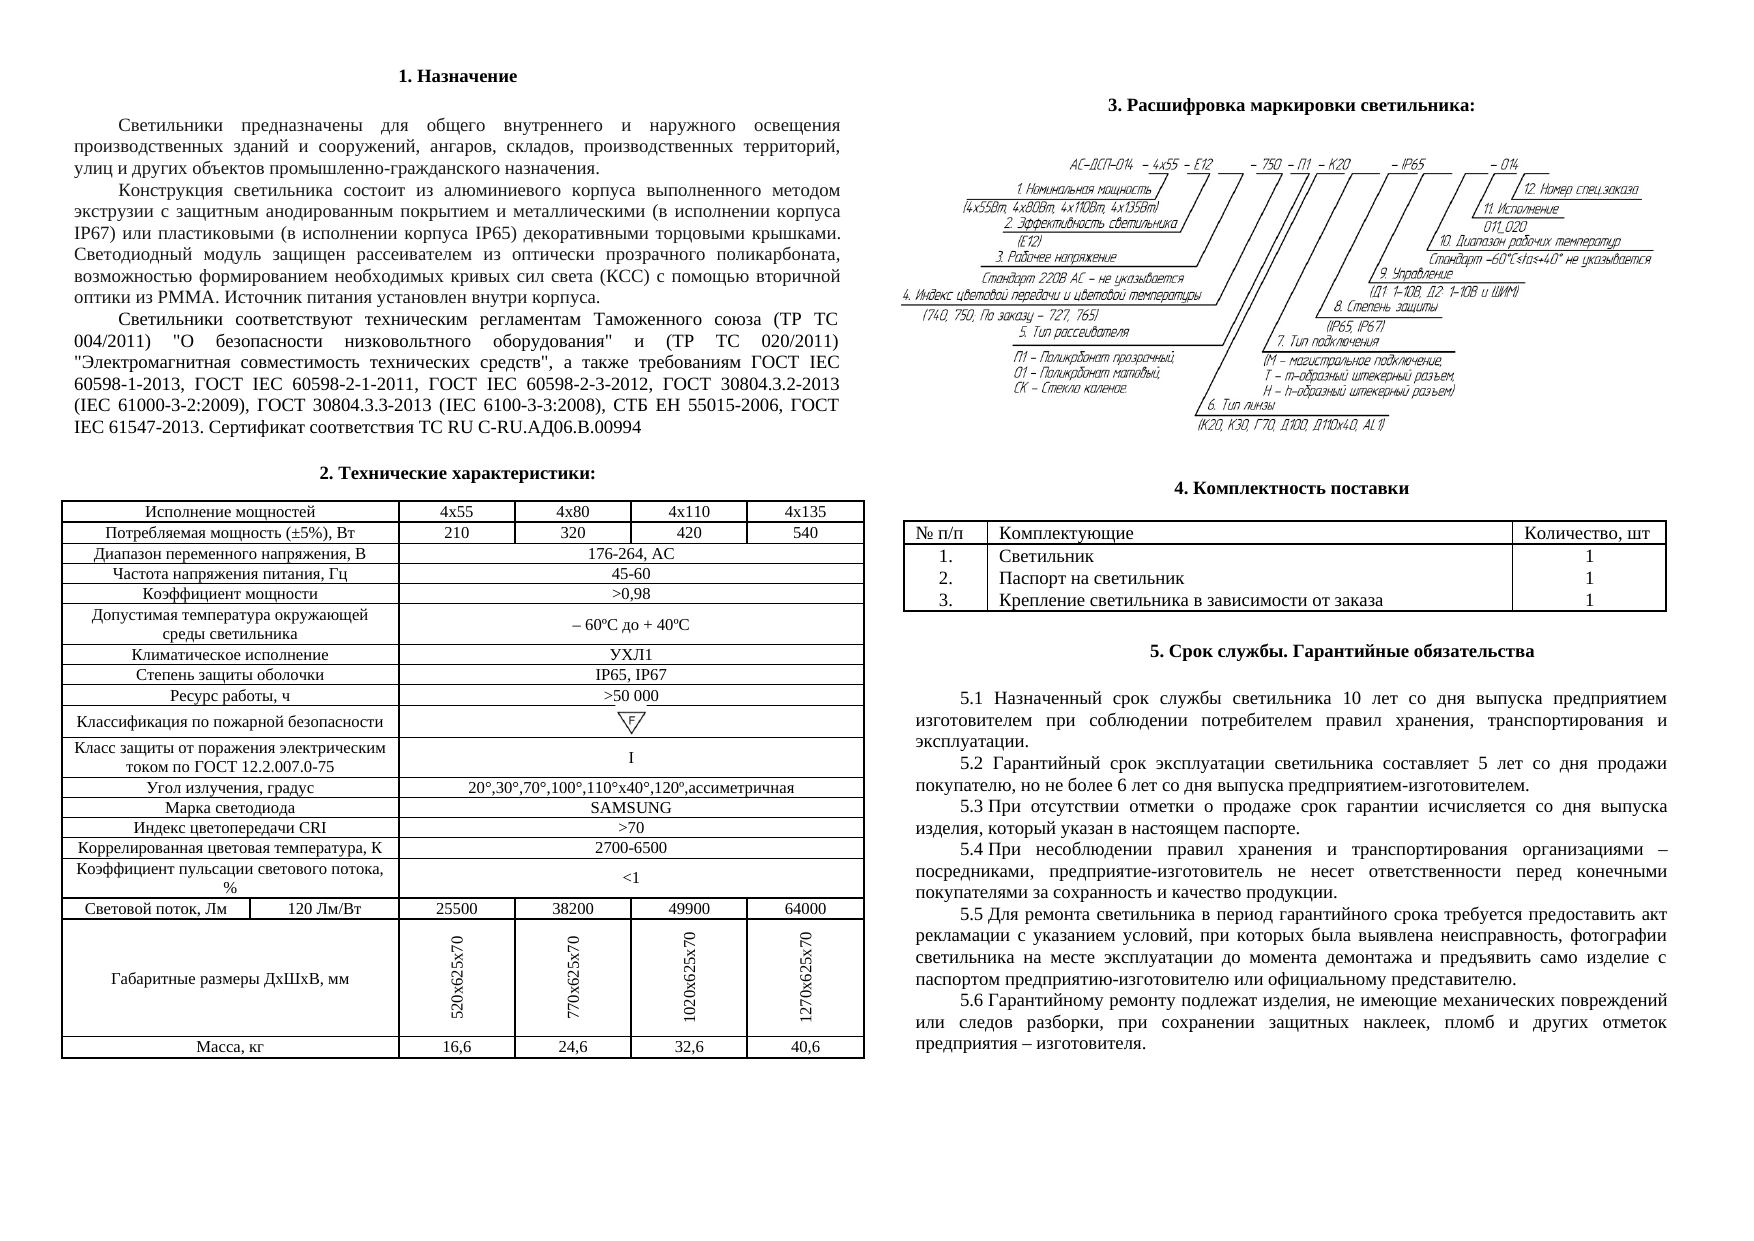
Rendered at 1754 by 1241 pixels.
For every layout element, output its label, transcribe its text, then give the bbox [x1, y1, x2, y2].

table_header 4х80 [516, 502, 630, 521]
table_cell 1 1 1 [1513, 545, 1665, 610]
table_cell 20°,30°,70°,100°,110°х40°,120º,ассиметричная [400, 778, 863, 797]
table_cell Индекс цветопередачи CRI [63, 818, 398, 837]
table_cell – 60ºС до + 40ºС [400, 604, 863, 644]
text 5.5 Для ремонта светильника в период гарантийного срока требуется предоставить акт рекламации с указанием условий, при которых была выявлена неисправность, фотографии светильника на месте эксплуатации до момента демонтажа и предъявить само изделие с паспортом предприятию-изготовителю или официальному представителю. [915, 903, 1668, 989]
table_header 4х110 [632, 502, 746, 521]
table_cell Классификация по пожарной безопасности [63, 706, 398, 737]
text 5. Срок службы. Гарантийные обязательства [1016, 637, 1668, 662]
table_cell 24,6 [516, 1037, 630, 1057]
text 5.3 При отсутствии отметки о продаже срок гарантии исчисляется со дня выпуска изделия, который указан в настоящем паспорте. [915, 795, 1668, 838]
table_cell 210 [400, 523, 514, 542]
table_cell >70 [400, 818, 863, 837]
table_cell <1 [400, 859, 863, 897]
table_header 4х55 [400, 502, 514, 521]
table_cell 1. 2. 3. [905, 545, 987, 610]
table_header 4х135 [748, 502, 863, 521]
table_cell Световой поток, Лм [63, 899, 249, 918]
table_cell 540 [748, 523, 863, 542]
text Конструкция светильника состоит из алюминиевого корпуса выполненного методом экструзии с защитным анодированным покрытием и металлическими (в исполнении корпуса IP67) или пластиковыми (в исполнении корпуса IP65) декоративными торцовыми крышками. Светодиодный модуль защищен рассеивателем из оптически прозрачного поликарбоната, возможностью формированием необходимых кривых сил света (КСС) с помощью вторичной оптики из PMMA. Источник питания установлен внутри корпуса. [74, 178, 842, 308]
table_cell 176-264, AC [400, 544, 863, 563]
table_cell Степень защиты оболочки [63, 665, 398, 684]
table_cell Марка светодиода [63, 798, 398, 817]
table_cell Климатическое исполнение [63, 645, 398, 664]
table_cell I [400, 738, 863, 777]
table_cell 25500 [400, 899, 514, 918]
table_cell 16,6 [400, 1037, 514, 1057]
table_cell Диапазон переменного напряжения, В [63, 544, 398, 563]
picture [615, 705, 647, 737]
table_cell 32,6 [632, 1037, 746, 1057]
text 2. Технические характеристики: [74, 459, 842, 484]
text 5.2 Гарантийный срок эксплуатации светильника составляет 5 лет со дня продажи покупателю, но не более 6 лет со дня выпуска предприятием-изготовителем. [915, 752, 1668, 795]
table_header Исполнение мощностей [63, 502, 398, 521]
table_cell Частота напряжения питания, Гц [63, 564, 398, 583]
table_header Комплектующие [988, 522, 1512, 543]
table_cell SAMSUNG [400, 798, 863, 817]
table_cell Коррелированная цветовая температура, К [63, 838, 398, 857]
table_cell IP65, IP67 [400, 665, 863, 684]
picture [900, 157, 1654, 434]
table_cell 770х625х70 [516, 920, 630, 1036]
table_cell 38200 [516, 899, 630, 918]
text 4. Комплектность поставки [915, 477, 1668, 498]
table_cell 320 [516, 523, 630, 542]
table_header № п/п [905, 522, 987, 543]
table_cell Масса, кг [63, 1037, 398, 1057]
text 5.6 Гарантийному ремонту подлежат изделия, не имеющие механических повреждений или следов разборки, при сохранении защитных наклеек, пломб и других отметок предприятия – изготовителя. [915, 989, 1668, 1054]
table_cell 1020х625х70 [632, 920, 746, 1036]
table_cell Коэффициент мощности [63, 584, 398, 603]
table_cell 49900 [632, 899, 746, 918]
text 5.4 При несоблюдении правил хранения и транспортирования организациями – посредниками, предприятие-изготовитель не несет ответственности перед конечными покупателями за сохранность и качество продукции. [915, 838, 1668, 903]
table_cell 45-60 [400, 564, 863, 583]
table_cell 64000 [748, 899, 863, 918]
table_cell 120 Лм/Вт [251, 899, 398, 918]
table_header Количество, шт [1513, 522, 1665, 543]
table_cell Класс защиты от поражения электрическим током по ГОСТ 12.2.007.0-75 [63, 738, 398, 777]
table_cell 2700-6500 [400, 838, 863, 857]
table_cell [400, 706, 615, 737]
table_cell 520х625х70 [400, 920, 514, 1036]
table_cell Допустимая температура окружающей среды светильника [63, 604, 398, 644]
list 1. Назначение [74, 65, 842, 86]
table_cell УХЛ1 [400, 645, 863, 664]
table_cell Светильник Паспорт на светильник Крепление светильника в зависимости от заказа [988, 545, 1512, 610]
table_cell Угол излучения, градус [63, 778, 398, 797]
table_cell >0,98 [400, 584, 863, 603]
text Светильники предназначены для общего внутреннего и наружного освещения производственных зданий и сооружений, ангаров, складов, производственных территорий, улиц и других объектов промышленно-гражданского назначения. [74, 114, 842, 178]
text Светильники соответствуют техническим регламентам Таможенного союза (ТР ТС 004/2011) "О безопасности низковольтного оборудования" и (ТР ТС 020/2011) "Электромагнитная совместимость технических средств", а также требованиям ГОСТ IEC 60598-1-2013, ГОСТ IEC 60598-2-1-2011, ГОСТ IEC 60598-2-3-2012, ГОСТ 30804.3.2-2013 (IEC 61000-3-2:2009), ГОСТ 30804.3.3-2013 (IEC 6100-3-3:2008), СТБ ЕН 55015-2006, ГОСТ IEC 61547-2013. Сертификат соответствия ТС RU C-RU.АД06.В.00994 [74, 308, 839, 437]
table_cell Коэффициент пульсации светового потока,% [63, 859, 398, 897]
table_cell 1270х625х70 [748, 920, 863, 1036]
text 5.1 Назначенный срок службы светильника 10 лет со дня выпуска предприятием изготовителем при соблюдении потребителем правил хранения, транспортирования и эксплуатации. [915, 687, 1668, 752]
table_cell Ресурс работы, ч [63, 685, 398, 705]
table_cell Потребляемая мощность (±5%), Вт [63, 523, 398, 542]
text 3. Расшифровка маркировки светильника: [915, 93, 1668, 115]
table_cell 420 [632, 523, 746, 542]
table_cell [647, 706, 863, 737]
table_cell 40,6 [748, 1037, 863, 1057]
table_cell >50 000 [400, 685, 863, 705]
table_cell Габаритные размеры ДхШхВ, мм [63, 920, 398, 1036]
